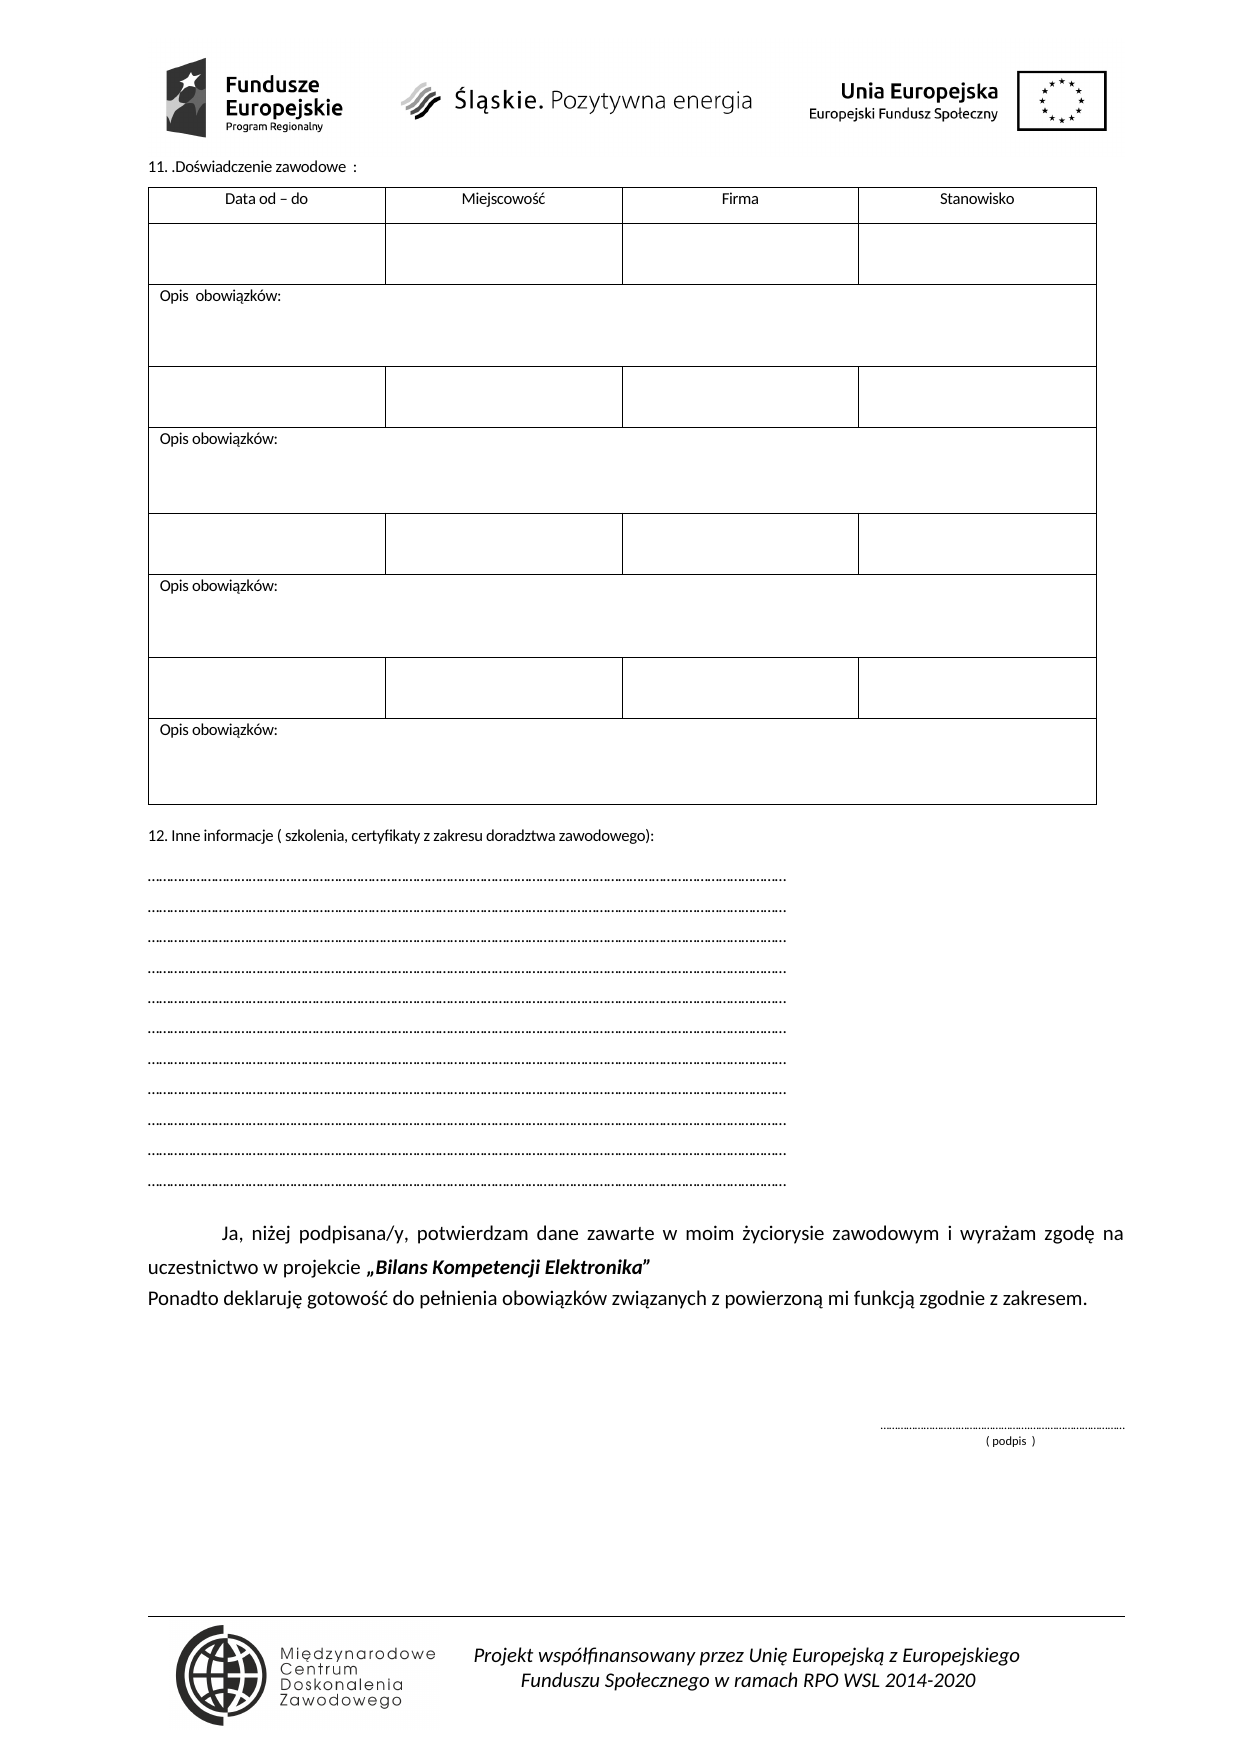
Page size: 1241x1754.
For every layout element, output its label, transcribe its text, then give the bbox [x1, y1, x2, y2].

table_header Firma [623, 188, 858, 223]
text ( podpis ) [148, 1433, 1125, 1448]
text ……………………………………………………………………………………………………………………………………………………… [148, 1139, 1125, 1160]
table_cell Opis obowiązków: [149, 575, 1096, 657]
text ……………………………………………………………………………………………………………………………………………………… [148, 987, 1125, 1008]
text 12. Inne informacje ( szkolenia, certyfikaty z zakresu doradztwa zawodowego): [148, 825, 1125, 845]
text ……………………………………………………………………………………………………………………………………………………… [148, 1018, 1125, 1038]
picture [168, 1618, 441, 1730]
text ……………………………………………………………………………………………………………………………………………………… [148, 957, 1125, 977]
table_cell [386, 367, 622, 427]
text …………………………………………….…………………………… [148, 1417, 1125, 1433]
table_cell [859, 224, 1096, 284]
table_cell [623, 367, 858, 427]
table_cell [386, 658, 622, 718]
table_cell [149, 658, 385, 718]
table_cell [859, 658, 1096, 718]
text ……………………………………………………………………………………………………………………………………………………… [148, 926, 1125, 947]
table_cell [859, 367, 1096, 427]
table_cell [623, 514, 858, 574]
text ……………………………………………………………………………………………………………………………………………………… [148, 1048, 1125, 1068]
table_header Miejscowość [386, 188, 622, 223]
text 11. .Doświadczenie zawodowe : [148, 157, 1125, 177]
table_header Data od – do [149, 188, 385, 223]
table_cell [859, 514, 1096, 574]
table_header Stanowisko [859, 188, 1096, 223]
table_cell [623, 224, 858, 284]
table_cell Opis obowiązków: [149, 285, 1096, 366]
text ……………………………………………………………………………………………………………………………………………………… [148, 866, 1125, 886]
table_cell Opis obowiązków: [149, 428, 1096, 512]
text Ja, niżej podpisana/y, potwierdzam dane zawarte w moim życiorysie zawodowym i wyrażam zgodę na uczestnictwo w projekcie „Bilans Kompetencji Elektronika” [148, 1221, 1125, 1281]
text Ponadto deklaruję gotowość do pełnienia obowiązków związanych z powierzoną mi funkcją zgodnie z zakresem. [148, 1285, 1125, 1311]
table_cell [149, 514, 385, 574]
table_cell [386, 224, 622, 284]
text ……………………………………………………………………………………………………………………………………………………… [148, 896, 1125, 916]
text ……………………………………………………………………………………………………………………………………………………… [148, 1170, 1125, 1190]
table_cell [149, 367, 385, 427]
picture [147, 38, 1125, 157]
table_cell [623, 658, 858, 718]
table_cell Opis obowiązków: [149, 719, 1096, 804]
text ……………………………………………………………………………………………………………………………………………………… [148, 1078, 1125, 1099]
text ……………………………………………………………………………………………………………………………………………………… [148, 1109, 1125, 1129]
table_cell [386, 514, 622, 574]
table_cell [149, 224, 385, 284]
